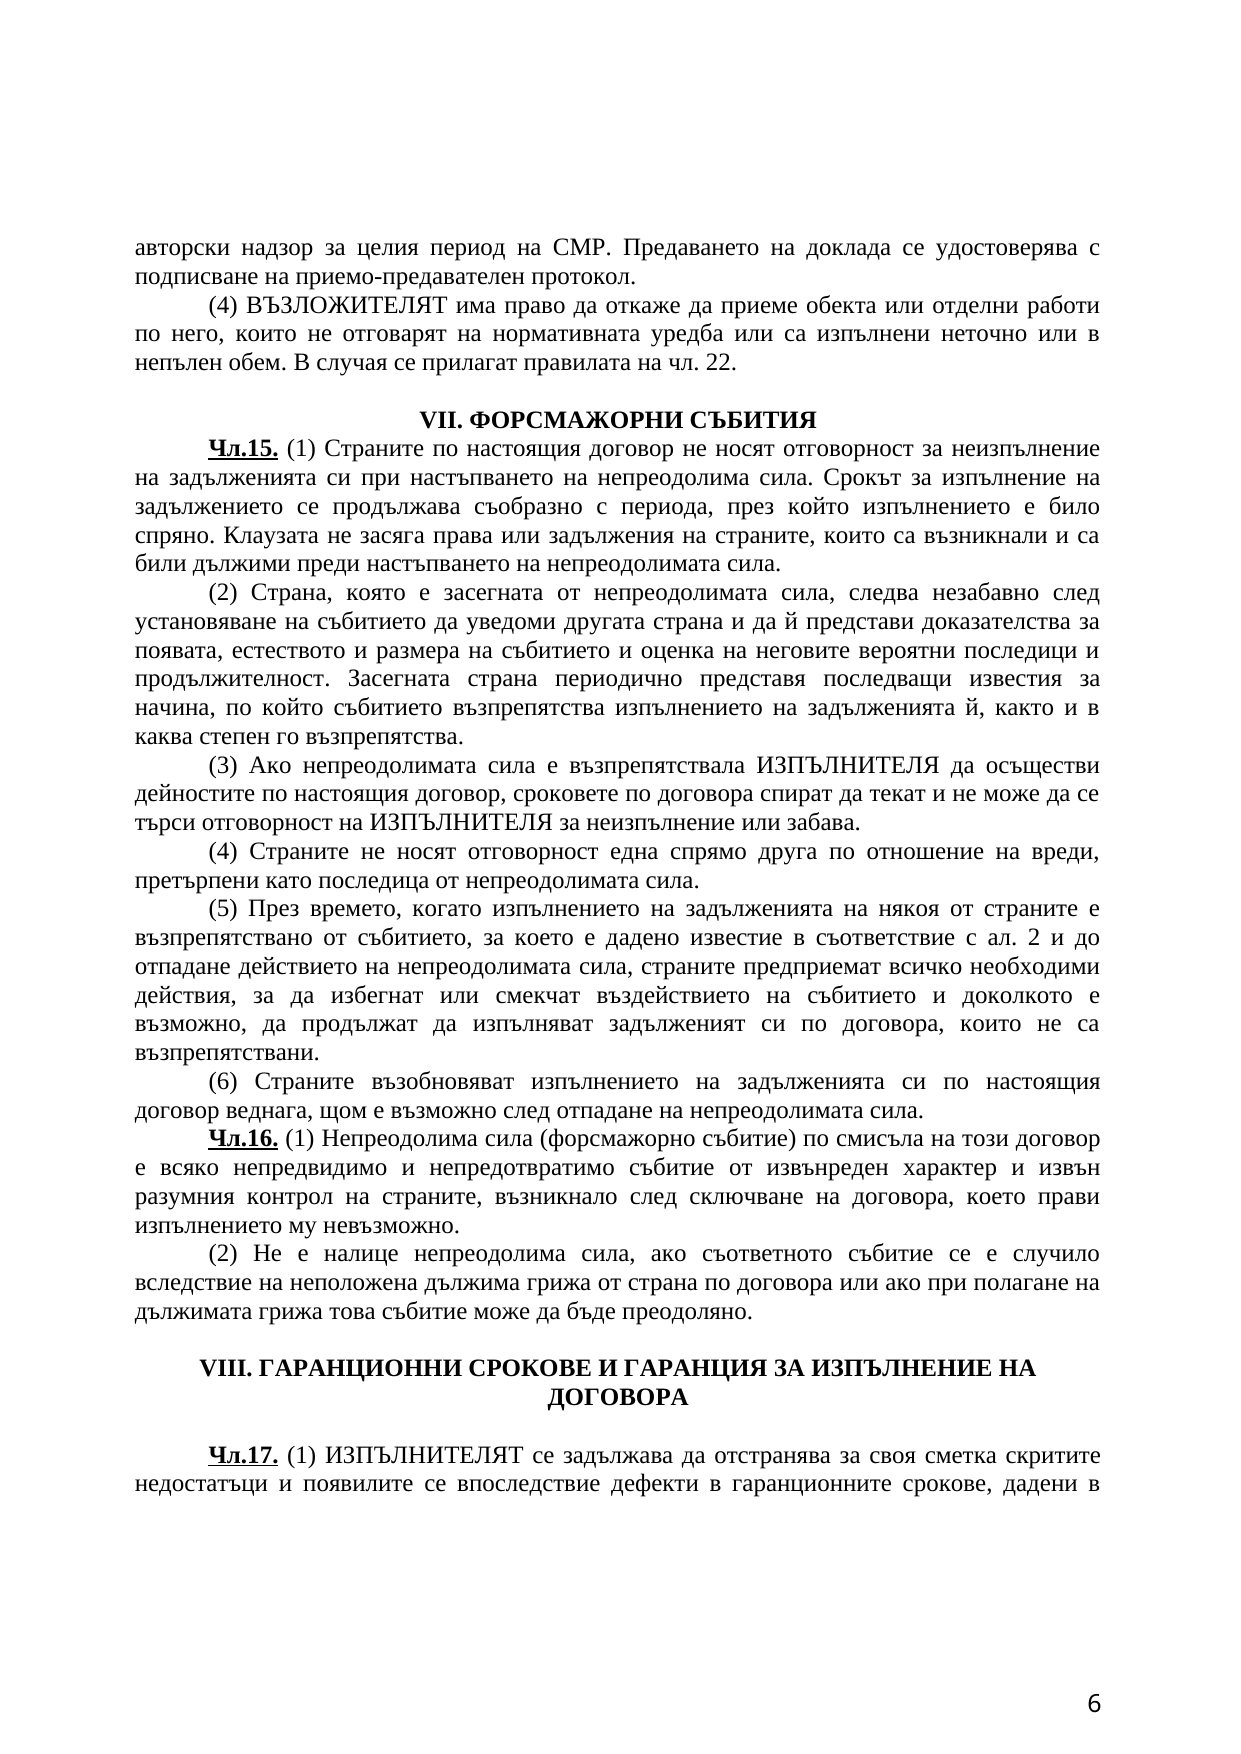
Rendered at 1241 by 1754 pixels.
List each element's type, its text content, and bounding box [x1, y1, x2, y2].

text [134, 1440, 1101, 1497]
text Чл.16. (1) Непреодолима сила (форсмажорно събитие) по смисъла на този договор е всяко непредвидимо и непредотвратимо събитие от извънреден характер и извън разумния контрол на страните, възникнало след сключване на договора, което прави изпълнението му невъзможно. [134, 1123, 1101, 1238]
text VIII. ГАРАНЦИОННИ СРОКОВЕ И ГАРАНЦИЯ ЗА ИЗПЪЛНЕНИЕ НА ДОГОВОРА [134, 1353, 1101, 1411]
text (2) Не е налице непреодолима сила, ако съответното събитие се е случило вследствие на неположена дължима грижа от страна по договора или ако при полагане на дължимата грижа това събитие може да бъде преодоляно. [134, 1238, 1101, 1325]
text Чл.15. (1) Страните по настоящия договор не носят отговорност за неизпълнение на задълженията си при настъпването на непреодолима сила. Срокът за изпълнение на задължението се продължава съобразно с периода, през който изпълнението е било спряно. Клаузата не засяга права или задължения на страните, които са възникнали и са били дължими преди настъпването на непреодолимата сила. [134, 433, 1101, 577]
text (6) Страните възобновяват изпълнението на задълженията си по настоящия договор веднага, щом е възможно след отпадане на непреодолимата сила. [134, 1066, 1101, 1123]
text VII. ФОРСМАЖОРНИ СЪБИТИЯ [134, 405, 1101, 433]
text (2) Страна, която е засегната от непреодолимата сила, следва незабавно след установяване на събитието да уведоми другата страна и да й представи доказателства за появата, естеството и размера на събитието и оценка на неговите вероятни последици и продължителност. Засегната страна периодично представя последващи известия за начина, по който събитието възпрепятства изпълнението на задълженията й, както и в каква степен го възпрепятства. [134, 577, 1101, 750]
text (3) Ако непреодолимата сила е възпрепятствала ИЗПЪЛНИТЕЛЯ да осъществи дейностите по настоящия договор, сроковете по договора спират да текат и не може да се търси отговорност на ИЗПЪЛНИТЕЛЯ за неизпълнение или забава. [134, 750, 1101, 836]
text (4) ВЪЗЛОЖИТЕЛЯТ има право да откаже да приеме обекта или отделни работи по него, които не отговарят на нормативната уредба или са изпълнени неточно или в непълен обем. В случая се прилагат правилата на чл. 22. [134, 290, 1101, 376]
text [134, 232, 1101, 290]
text (4) Страните не носят отговорност една спрямо друга по отношение на вреди, претърпени като последица от непреодолимата сила. [134, 836, 1101, 893]
text (5) През времето, когато изпълнението на задълженията на някоя от страните е възпрепятствано от събитието, за което е дадено известие в съответствие с ал. 2 и до отпадане действието на непреодолимата сила, страните предприемат всичко необходими действия, за да избегнат или смекчат въздействието на събитието и доколкото е възможно, да продължат да изпълняват задълженият си по договора, които не са възпрепятствани. [134, 893, 1101, 1066]
